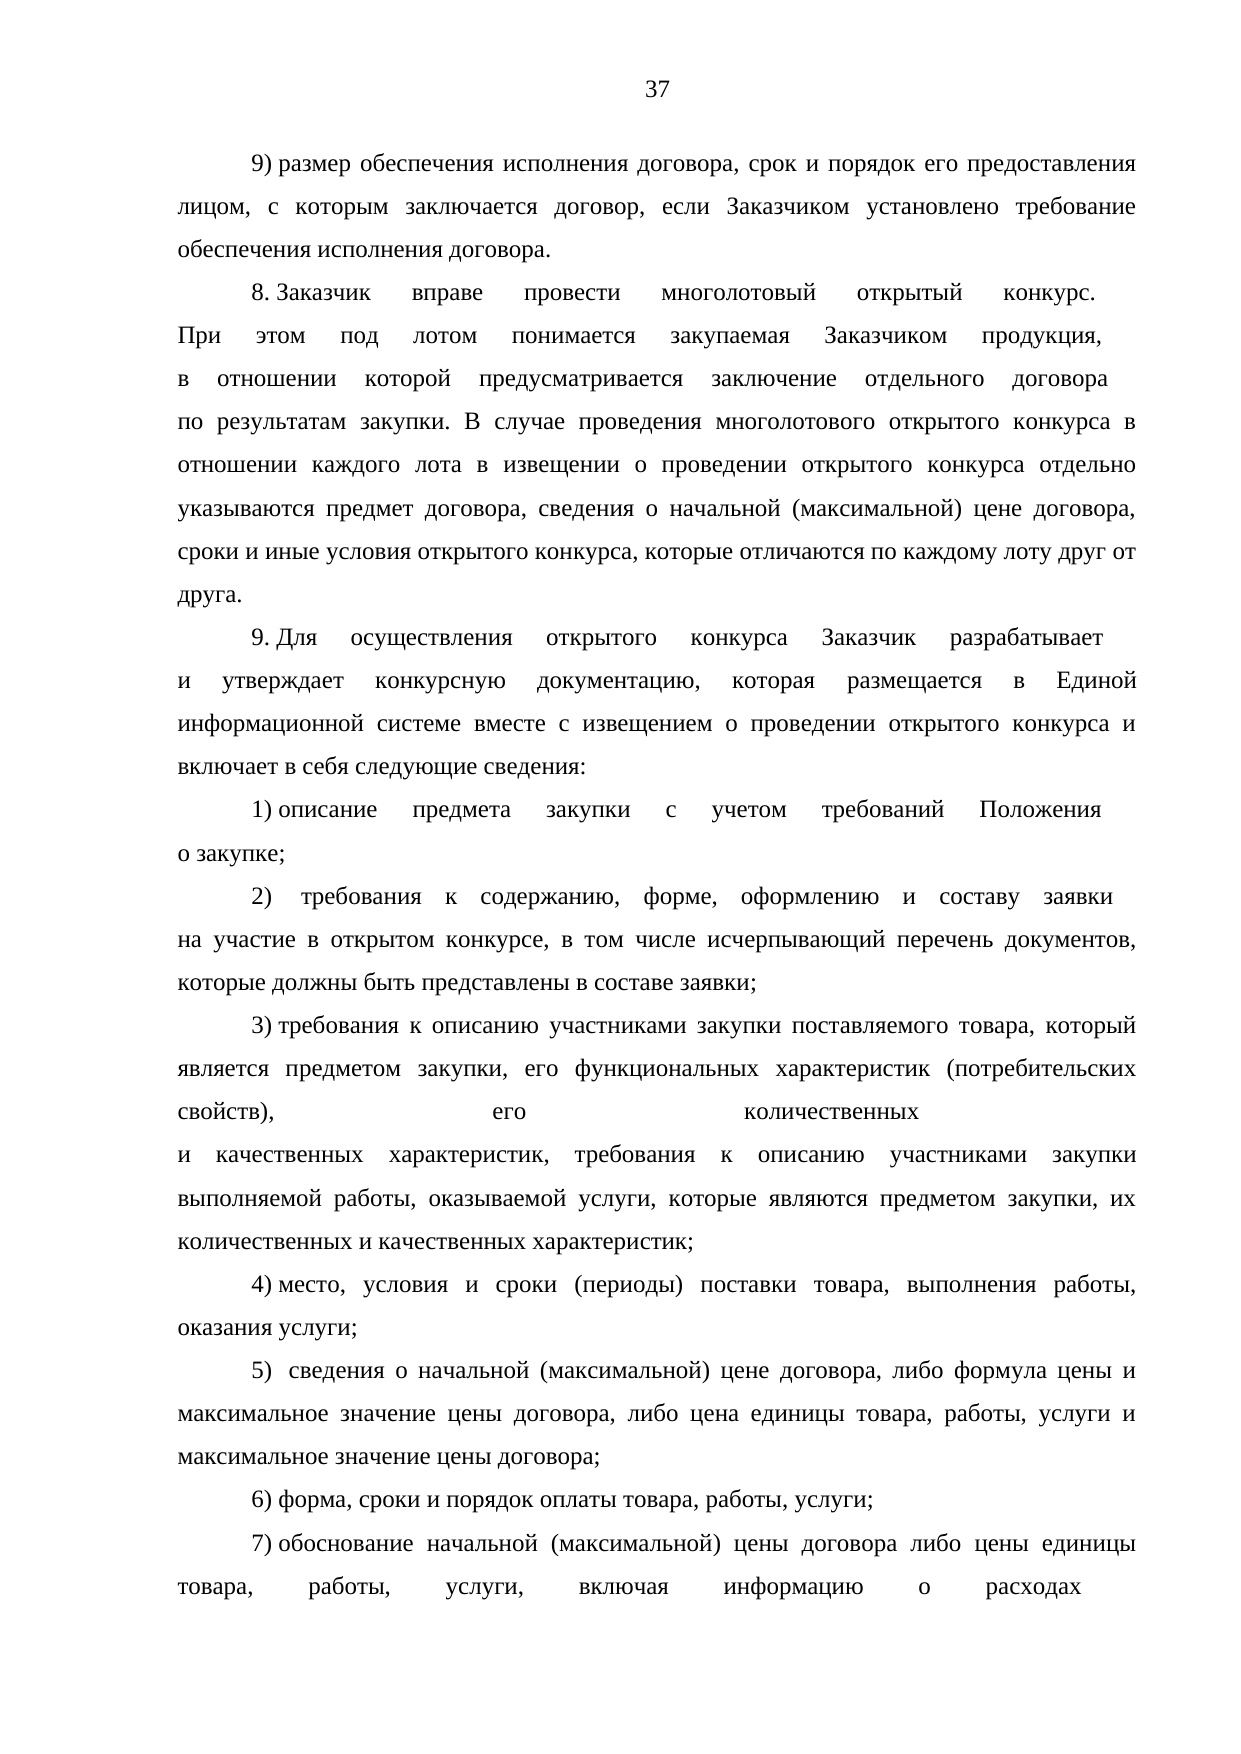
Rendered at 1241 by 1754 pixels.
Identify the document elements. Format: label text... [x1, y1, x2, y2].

text 6) форма, сроки и порядок оплаты товара, работы, услуги; [177, 1484, 1137, 1513]
text 3) требования к описанию участниками закупки поставляемого товара, который является предметом закупки, его функциональных характеристик (потребительских свойств), его количественных и качественных характеристик, требования к описанию участниками закупки выполняемой работы, оказываемой услуги, которые являются предметом закупки, их количественных и качественных характеристик; [177, 1010, 1137, 1254]
text 4) место, условия и сроки (периоды) поставки товара, выполнения работы, оказания услуги; [177, 1269, 1137, 1341]
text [177, 1528, 1137, 1599]
text 9. Для осуществления открытого конкурса Заказчик разрабатывает и утверждает конкурсную документацию, которая размещается в Единой информационной системе вместе с извещением о проведении открытого конкурса и включает в себя следующие сведения: [177, 622, 1137, 780]
text 9) размер обеспечения исполнения договора, срок и порядок его предоставления лицом, с которым заключается договор, если Заказчиком установлено требование обеспечения исполнения договора. [177, 148, 1137, 263]
text 1) описание предмета закупки с учетом требований Положения о закупке; [177, 794, 1137, 866]
text 8. Заказчик вправе провести многолотовый открытый конкурс. При этом под лотом понимается закупаемая Заказчиком продукция, в отношении которой предусматривается заключение отдельного договора по результатам закупки. В случае проведения многолотового открытого конкурса в отношении каждого лота в извещении о проведении открытого конкурса отдельно указываются предмет договора, сведения о начальной (максимальной) цене договора, сроки и иные условия открытого конкурса, которые отличаются по каждому лоту друг от друга. [177, 277, 1137, 608]
text 5) сведения о начальной (максимальной) цене договора, либо формула цены и максимальное значение цены договора, либо цена единицы товара, работы, услуги и максимальное значение цены договора; [177, 1355, 1137, 1470]
text 2) требования к содержанию, форме, оформлению и составу заявки на участие в открытом конкурсе, в том числе исчерпывающий перечень документов, которые должны быть представлены в составе заявки; [177, 881, 1137, 996]
